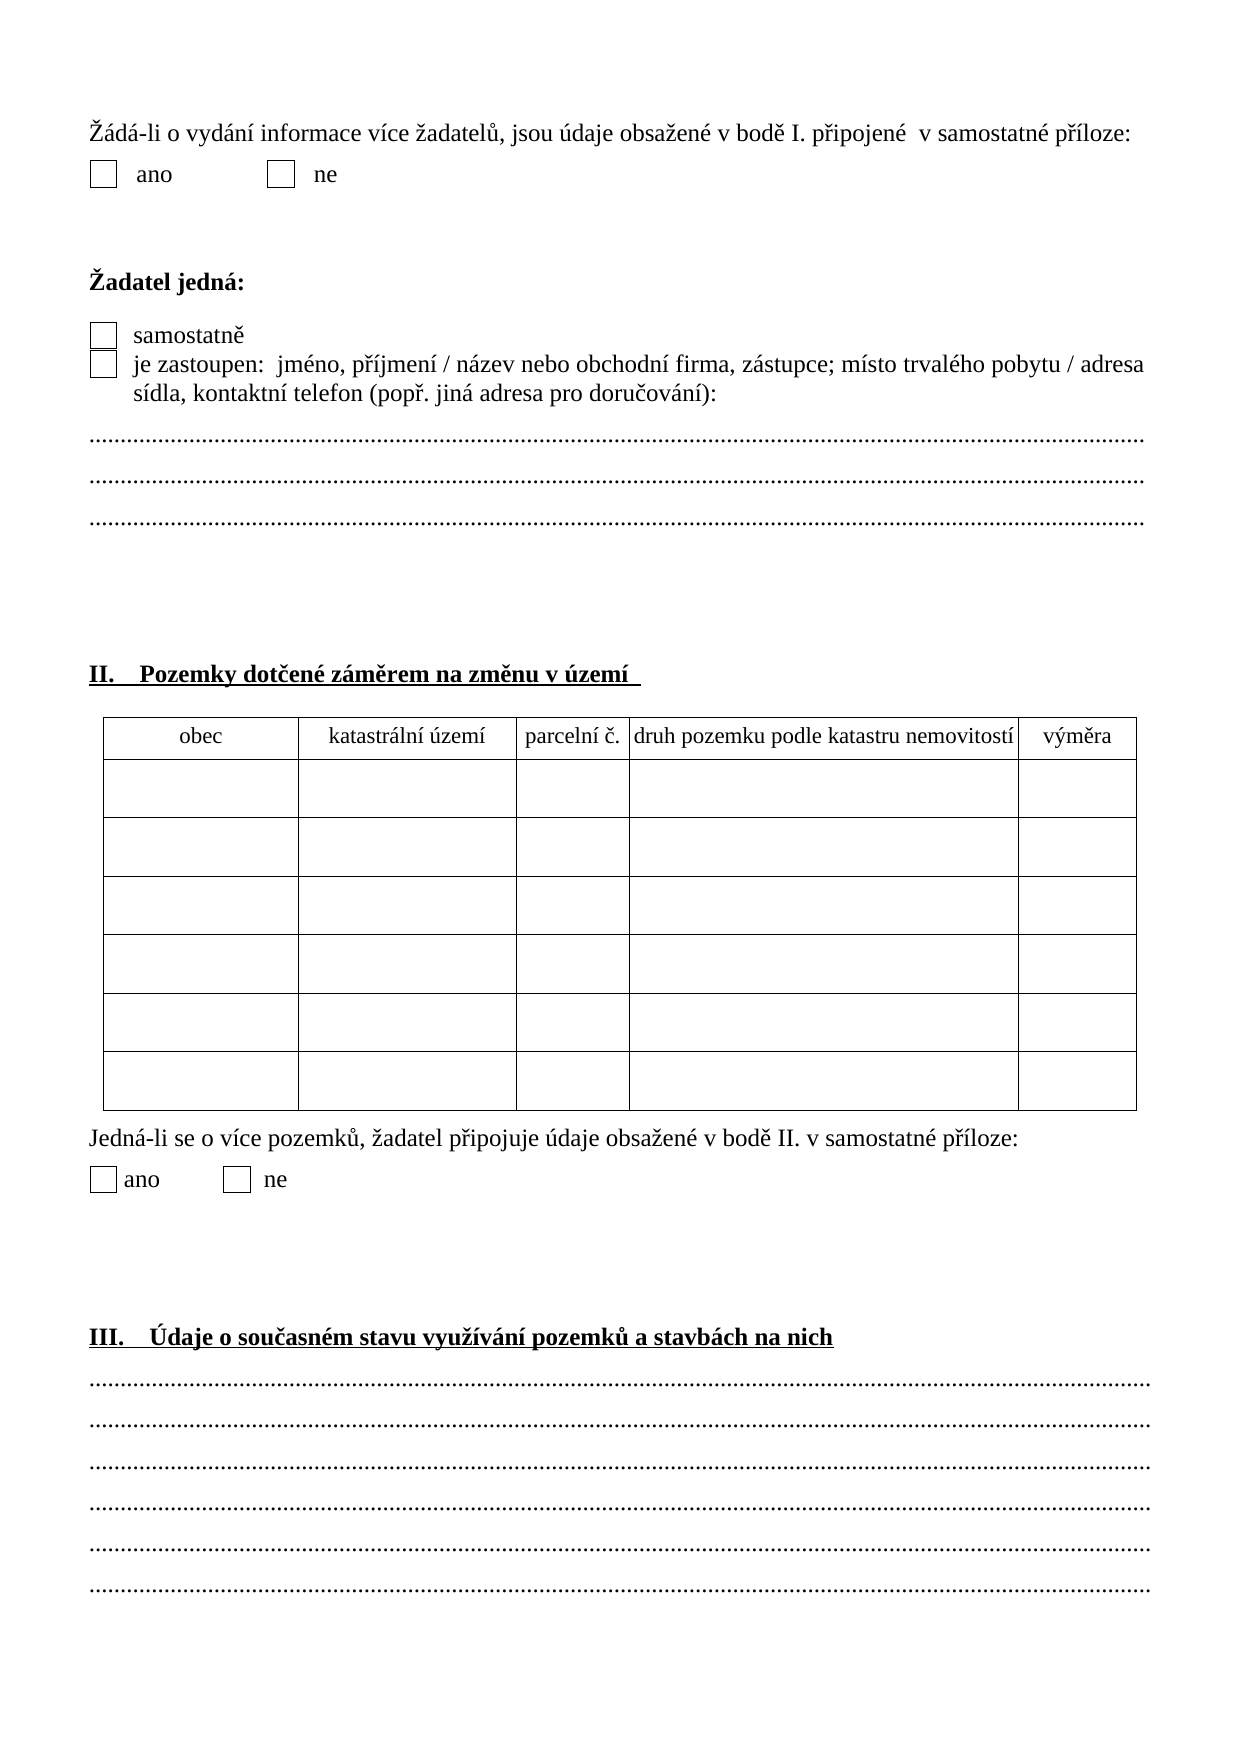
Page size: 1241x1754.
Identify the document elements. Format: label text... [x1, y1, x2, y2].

table_cell [630, 1052, 1018, 1110]
table_cell [299, 1052, 516, 1110]
table_cell [630, 818, 1018, 876]
table_header výměra [1019, 718, 1136, 758]
table_header obec [104, 718, 298, 758]
text Žadatel jedná: [89, 267, 1152, 296]
table_header katastrální území [299, 718, 516, 758]
table_cell [517, 760, 629, 817]
table_cell [1019, 760, 1136, 817]
text ......................................................................................................................................................................... [89, 461, 1152, 489]
text je zastoupen: jméno, příjmení / název nebo obchodní firma, zástupce; místo trvalého pobytu / adresa sídla, kontaktní telefon (popř. jiná adresa pro doručování): [89, 349, 1152, 407]
table_cell [517, 994, 629, 1051]
text III. Údaje o současném stavu využívání pozemků a stavbách na nich [89, 1322, 1152, 1351]
text ano ne [89, 159, 1152, 188]
table_cell [517, 1052, 629, 1110]
table_cell [299, 935, 516, 993]
table_cell [517, 877, 629, 934]
table_cell [1019, 877, 1136, 934]
text Jedná-li se o více pozemků, žadatel připojuje údaje obsažené v bodě II. v samostatné příloze: [89, 1123, 1152, 1152]
table_cell [104, 935, 298, 993]
table_cell [104, 818, 298, 876]
table_cell [299, 818, 516, 876]
text samostatně [89, 321, 1152, 349]
table_cell [1019, 994, 1136, 1051]
text Žádá-li o vydání informace více žadatelů, jsou údaje obsažené v bodě I. připojené v samostatné příloze: [89, 118, 1152, 147]
table_cell [299, 760, 516, 817]
table_header parcelní č. [517, 718, 629, 758]
table_cell [299, 877, 516, 934]
table_cell [104, 1052, 298, 1110]
table_cell [104, 994, 298, 1051]
table_cell [1019, 818, 1136, 876]
table_cell [630, 760, 1018, 817]
text ......................................................................................................................................................................... [89, 419, 1152, 448]
table_cell [104, 877, 298, 934]
table_cell [630, 994, 1018, 1051]
table_header druh pozemku podle katastru nemovitostí [630, 718, 1018, 758]
table_cell [630, 935, 1018, 993]
table_cell [1019, 1052, 1136, 1110]
table_cell [630, 877, 1018, 934]
table_cell [299, 994, 516, 1051]
table_cell [517, 818, 629, 876]
text II. Pozemky dotčené záměrem na změnu v území [89, 659, 1152, 688]
table_cell [517, 935, 629, 993]
text ano ne [89, 1164, 1152, 1193]
table_cell [104, 760, 298, 817]
table_cell [1019, 935, 1136, 993]
text ......................................................................................................................................................................... [89, 502, 1152, 531]
